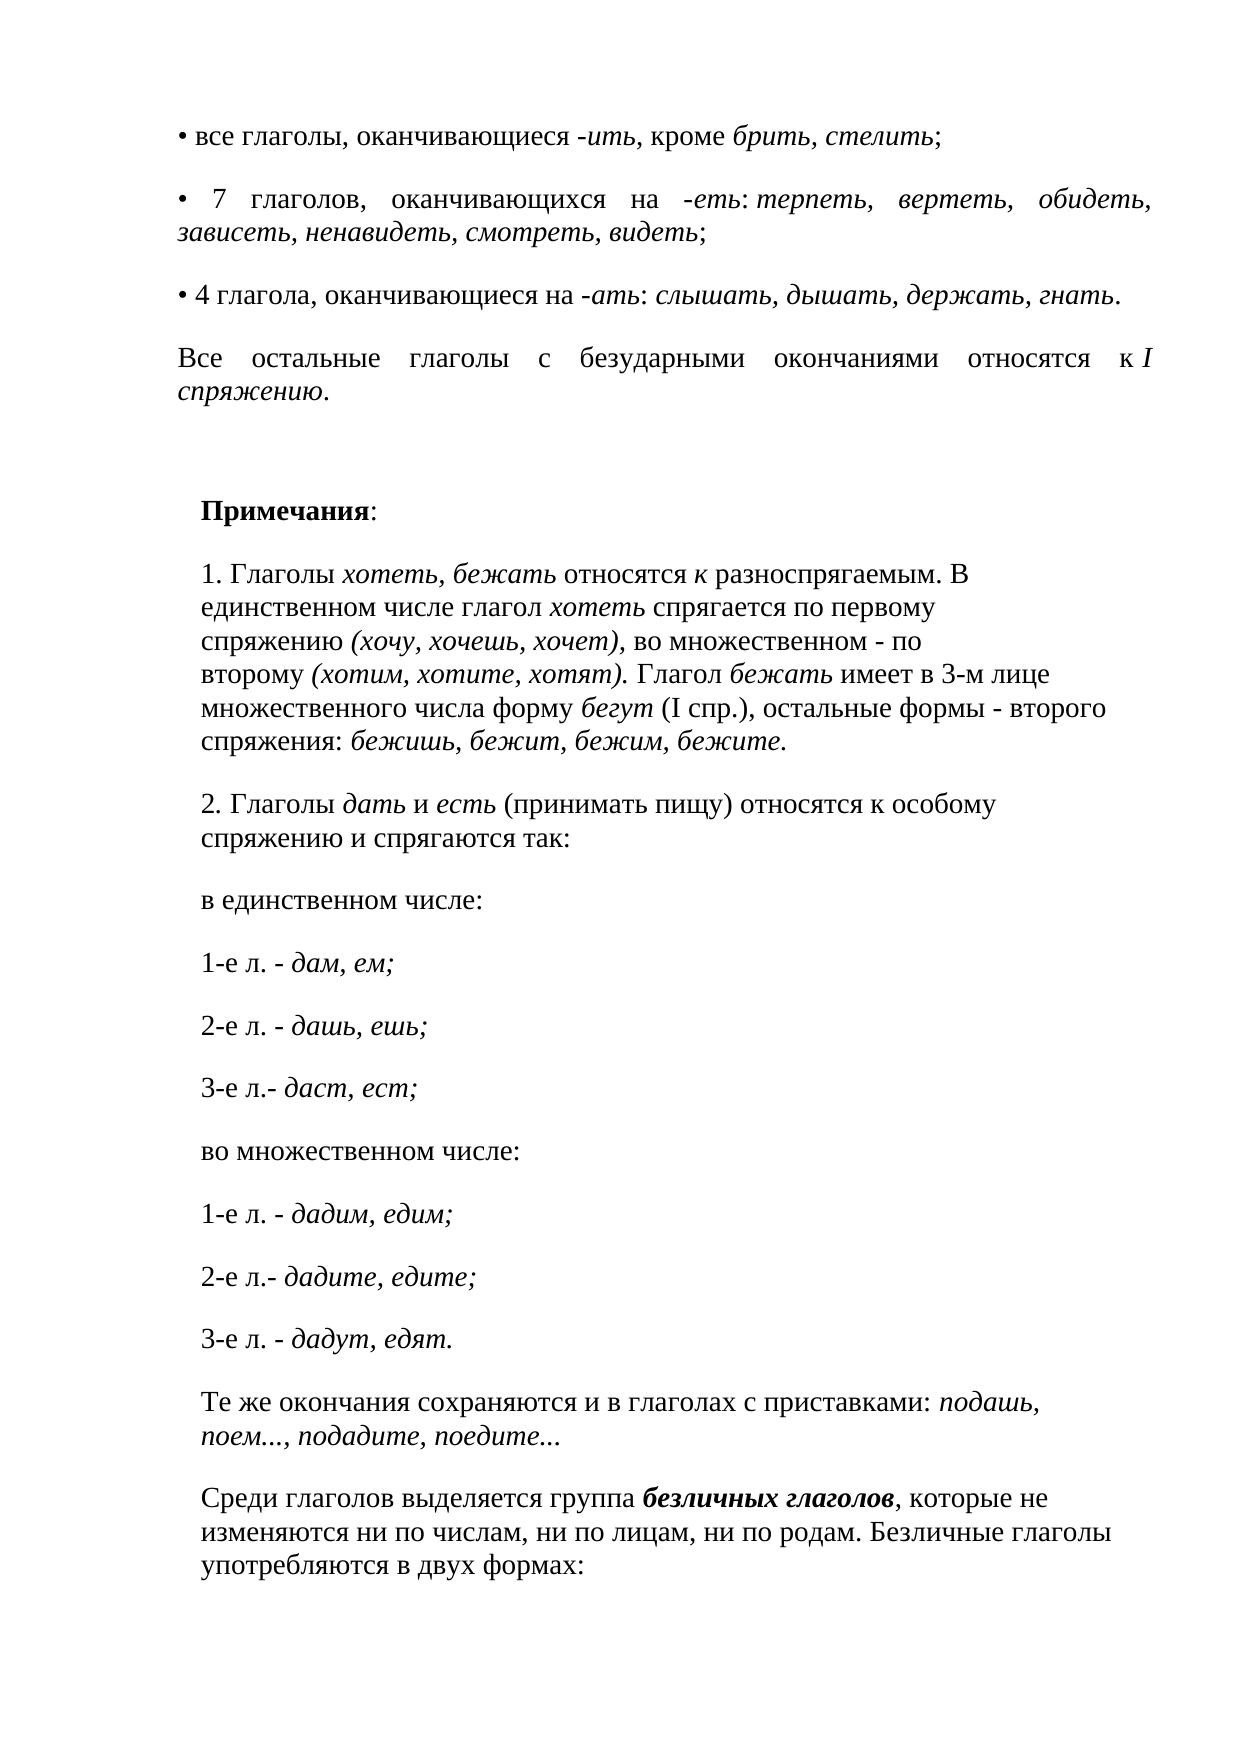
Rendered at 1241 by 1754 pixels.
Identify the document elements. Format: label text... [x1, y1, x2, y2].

text 2-е л.- дадите, едите; [201, 1259, 1113, 1292]
text Те же окончания сохраняются и в глаголах с приставками: подашь, поем..., подадите, поедите... [201, 1384, 1113, 1451]
text Примечания: [201, 493, 1113, 527]
text Все остальные глаголы с безударными окончаниями относятся к I спряжению. [177, 340, 1152, 407]
text 1-е л. - дадим, едим; [201, 1196, 1113, 1229]
text • 4 глагола, оканчивающиеся на -ать: слышать, дышать, держать, гнать. [177, 277, 1152, 311]
text • все глаголы, оканчивающиеся -ить, кроме брить, стелить; [177, 118, 1152, 152]
text 1-е л. - дам, ем; [201, 945, 1113, 979]
text • 7 глаголов, оканчивающихся на -еть: терпеть, вертеть, обидеть, зависеть, ненавидеть, смотреть, видеть; [177, 181, 1152, 248]
text во множественном числе: [201, 1133, 1113, 1167]
text 2. Глаголы дать и есть (принимать пищу) относятся к особому спряжению и спрягаются так: [201, 786, 1113, 853]
text Среди глаголов выделяется группа безличных глаголов, которые не изменяются ни по числам, ни по лицам, ни по родам. Безличные глаголы употребляются в двух формах: [201, 1480, 1113, 1581]
text 3-е л. - дадут, едят. [201, 1321, 1113, 1355]
text 1. Глаголы хотеть, бежать относятся к разноспрягаемым. В единственном числе глагол хотеть спрягается по первому спряжению (хочу, хочешь, хочет), во множественном - по второму (хотим, хотите, хотят). Глагол бежать имеет в 3-м лице множественного числа форму бегут (I спр.), остальные формы - второго спряжения: бежишь, бежит, бежим, бежите. [201, 556, 1113, 757]
text 3-е л.- даст, ест; [201, 1071, 1113, 1104]
text 2-е л. - дашь, ешь; [201, 1008, 1113, 1041]
text в единственном числе: [201, 882, 1113, 916]
